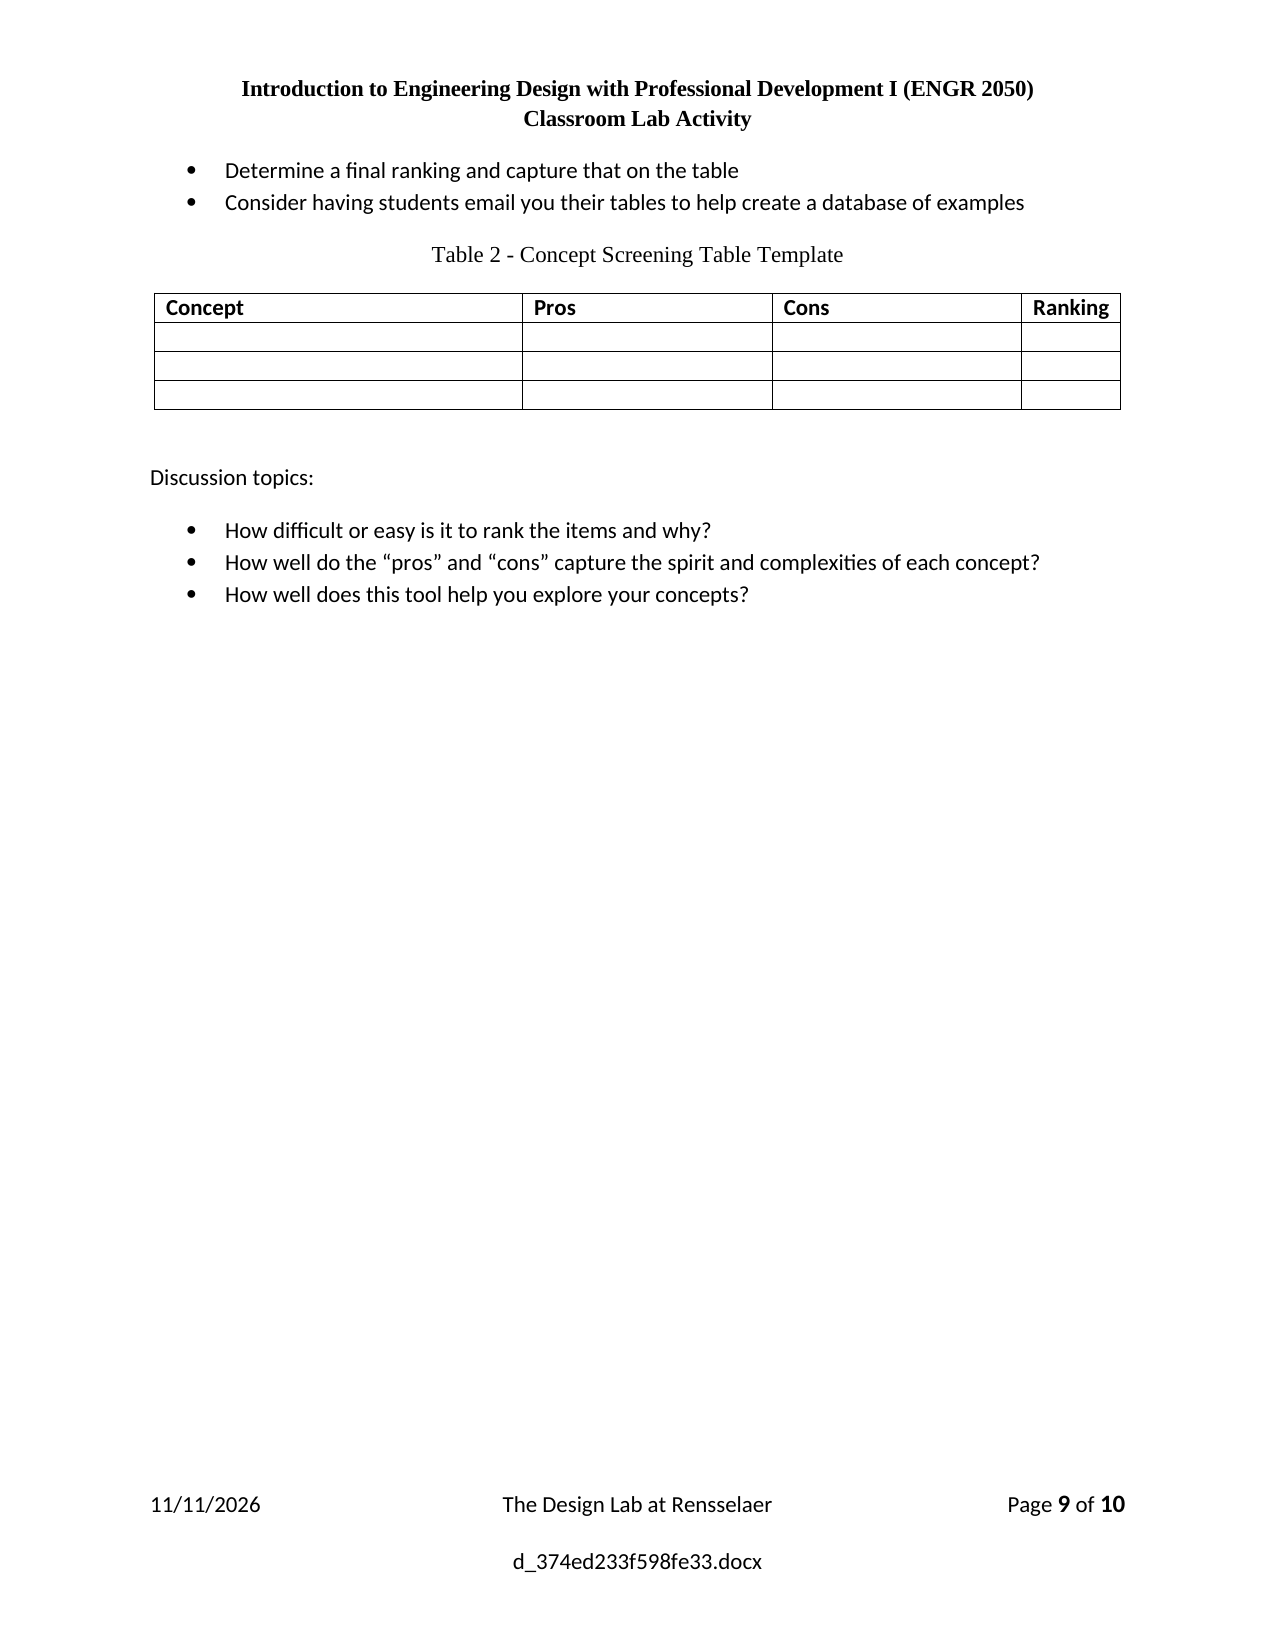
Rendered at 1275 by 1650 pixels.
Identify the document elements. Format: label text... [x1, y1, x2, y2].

list Determine a final ranking and capture that on the table [187, 156, 1125, 184]
table_header Cons [773, 294, 1021, 322]
table_cell [523, 323, 772, 351]
list How difficult or easy is it to rank the items and why? [187, 516, 1125, 544]
table_cell [773, 352, 1021, 380]
list Consider having students email you their tables to help create a database of examples [187, 188, 1125, 216]
table_cell [773, 381, 1021, 409]
table_cell [155, 323, 522, 351]
table_cell [1022, 352, 1120, 380]
table_cell [523, 352, 772, 380]
text Discussion topics: [150, 463, 1125, 491]
table_cell [1022, 381, 1120, 409]
table_header Pros [523, 294, 772, 322]
table_cell [523, 381, 772, 409]
table_cell [1022, 323, 1120, 351]
list How well does this tool help you explore your concepts? [187, 580, 1125, 608]
table_cell [155, 352, 522, 380]
list How well do the “pros” and “cons” capture the spirit and complexities of each concept? [187, 548, 1125, 576]
table_cell [773, 323, 1021, 351]
table_header Ranking [1022, 294, 1120, 322]
text Table 2 - Concept Screening Table Template [150, 241, 1125, 268]
table_header Concept [155, 294, 522, 322]
table_cell [155, 381, 522, 409]
